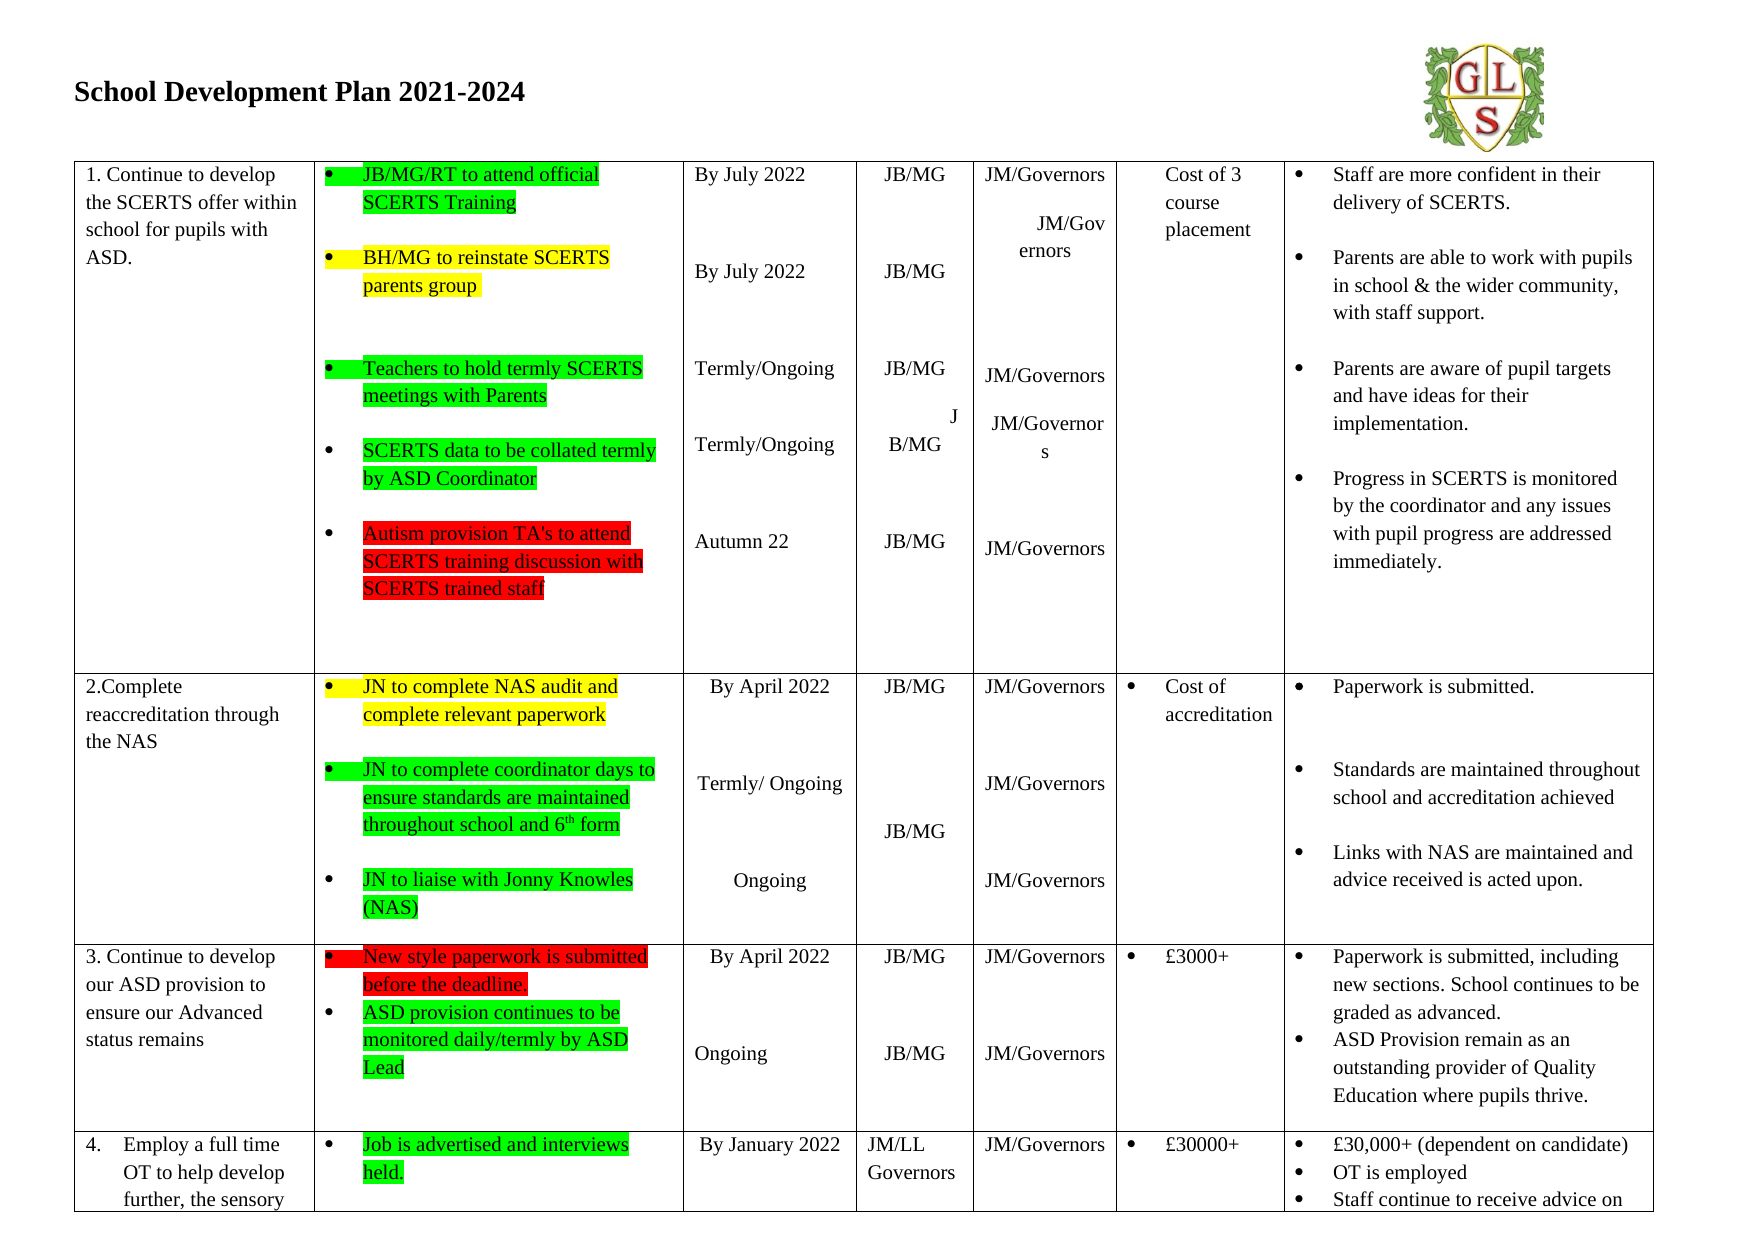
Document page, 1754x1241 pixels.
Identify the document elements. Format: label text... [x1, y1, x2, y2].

table_cell Paperwork is submitted, including new sections. School continues to be graded as advanced. ASD Provision remain as an outstanding provider of Quality Education where pupils thrive. [1285, 945, 1653, 1131]
table_cell JM/Governors JM/Governors JM/Governors JM/Governors JM/Governors [974, 162, 1116, 673]
table_cell Paperwork is submitted. Standards are maintained throughout school and accreditation achieved Links with NAS are maintained and advice received is acted upon. [1285, 674, 1653, 943]
table_cell JB/MG/RT to attend official SCERTS Training BH/MG to reinstate SCERTS parents group Teachers to hold termly SCERTS meetings with Parents SCERTS data to be collated termly by ASD Coordinator Autism provision TA's to attend SCERTS training discussion with SCERTS trained staff [315, 162, 683, 673]
table_cell JB/MG JB/MG [857, 945, 973, 1131]
table_cell 3. Continue to develop our ASD provision to ensure our Advanced status remains [75, 945, 314, 1131]
table_cell Job is advertised and interviews held. [315, 1132, 683, 1211]
table_cell JM/Governors JM/Governors [974, 945, 1116, 1131]
table_cell JB/MG JB/MG JB/MG JB/MG JB/MG [857, 162, 973, 673]
table_cell Employ a full time OT to help develop further, the sensory provision we provide our pupils with autism [75, 1132, 314, 1211]
table_cell 2.Complete reaccreditation through the NAS [75, 674, 314, 943]
table_cell New style paperwork is submitted before the deadline. ASD provision continues to be monitored daily/termly by ASD Lead [315, 945, 683, 1131]
table_cell By April 2022 Ongoing [684, 945, 856, 1131]
table_cell By July 2022 By July 2022 Termly/Ongoing Termly/Ongoing Autumn 22 [684, 162, 856, 673]
table_cell JM/LL Governors [857, 1132, 973, 1211]
table_cell Cost of accreditation [1117, 674, 1284, 943]
table_cell £3000+ [1117, 945, 1284, 1131]
table_cell 1. Continue to develop the SCERTS offer within school for pupils with ASD. [75, 162, 314, 673]
picture [1422, 38, 1548, 151]
table_cell JB/MG JB/MG [857, 674, 973, 943]
table_cell JM/Governors JM/Governors JM/Governors [974, 674, 1116, 943]
table_cell Staff are more confident in their delivery of SCERTS. Parents are able to work with pupils in school & the wider community, with staff support. Parents are aware of pupil targets and have ideas for their implementation. Progress in SCERTS is monitored by the coordinator and any issues with pupil progress are addressed immediately. [1285, 162, 1653, 673]
table_cell JN to complete NAS audit and complete relevant paperwork JN to complete coordinator days to ensure standards are maintained throughout school and 6th form JN to liaise with Jonny Knowles (NAS) [315, 674, 683, 943]
table_cell By January 2022 [684, 1132, 856, 1211]
table_cell £30000+ [1117, 1132, 1284, 1211]
table_cell JM/Governors [974, 1132, 1116, 1211]
table_cell By April 2022 Termly/ Ongoing Ongoing [684, 674, 856, 943]
table_cell Cost of 3 course placement [1117, 162, 1284, 673]
